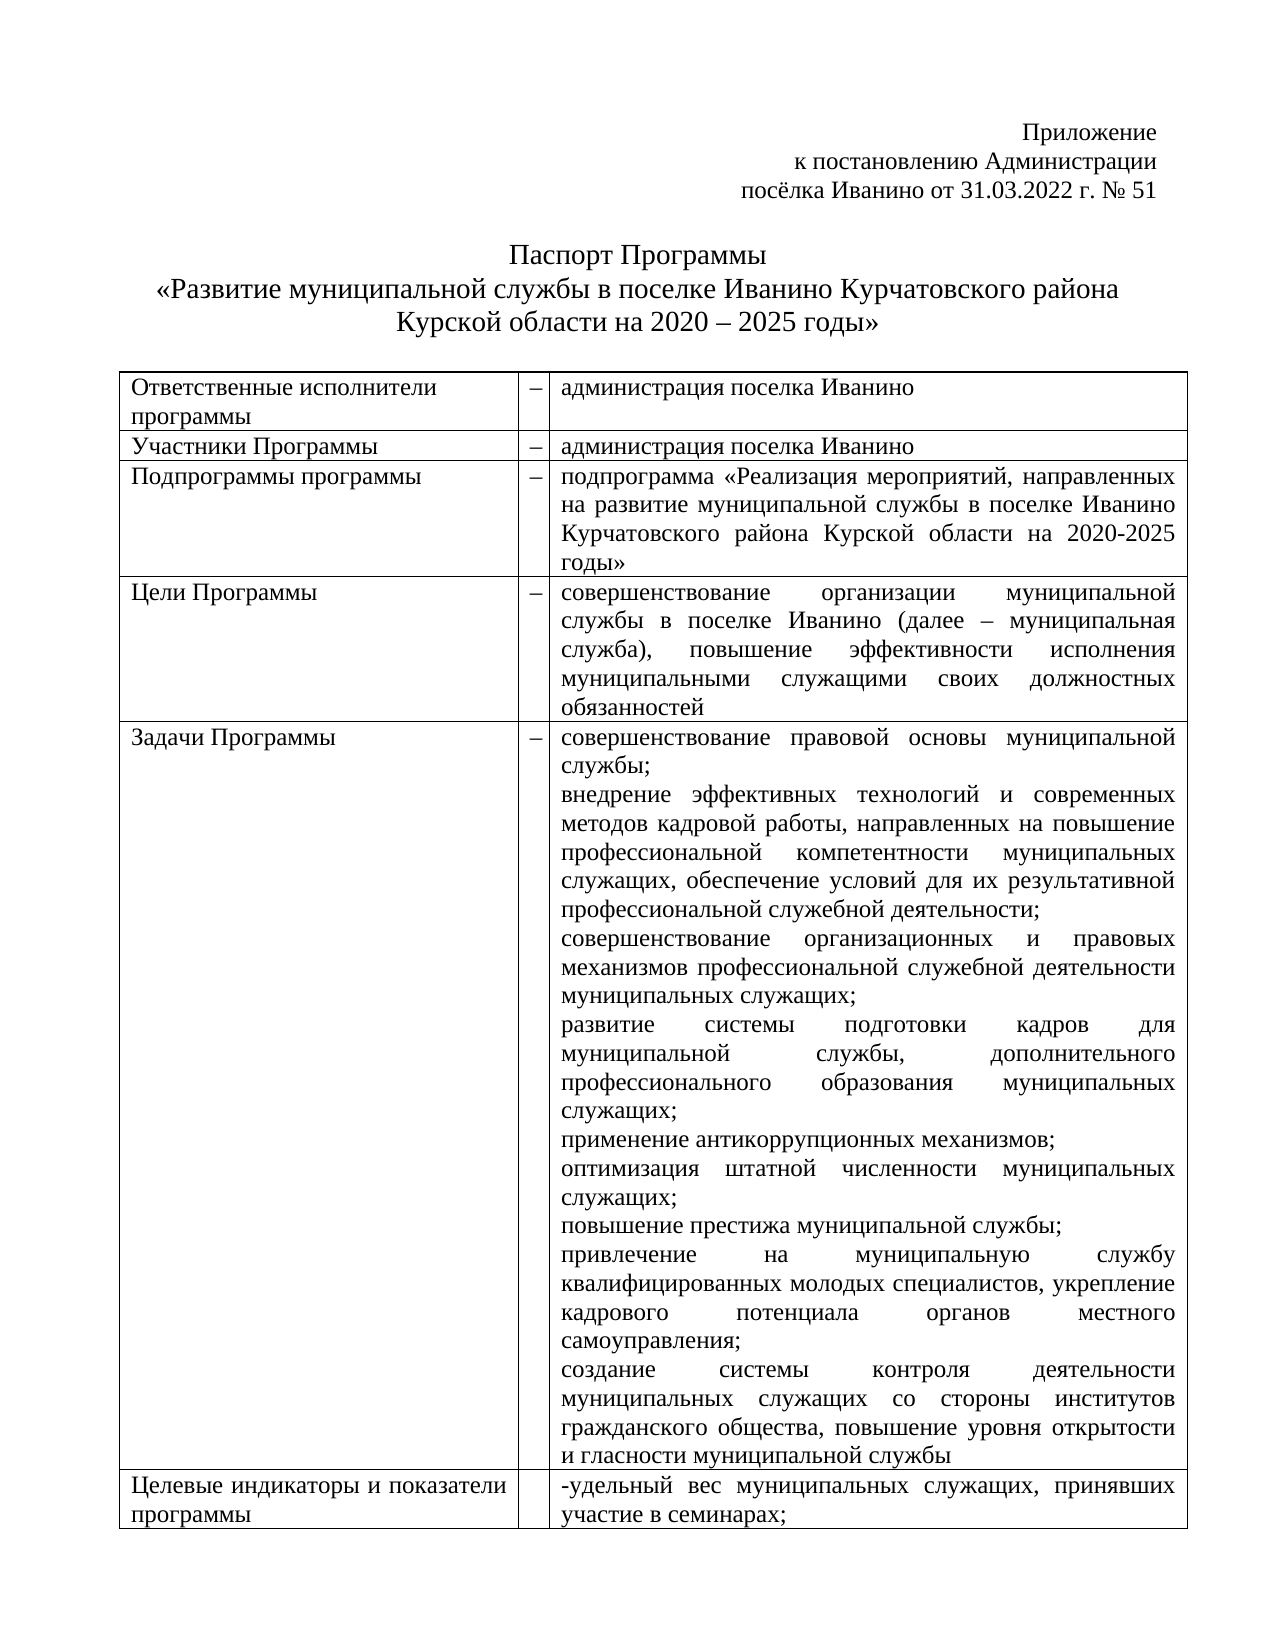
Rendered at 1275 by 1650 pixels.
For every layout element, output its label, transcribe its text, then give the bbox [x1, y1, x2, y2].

table_cell администрация поселка Иванино [550, 431, 1187, 460]
table_header администрация поселка Иванино [550, 373, 1187, 430]
table_cell [519, 1470, 549, 1528]
table_cell – [519, 577, 549, 721]
table_cell Участники Программы [120, 431, 518, 460]
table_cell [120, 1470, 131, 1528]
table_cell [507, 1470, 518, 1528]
table_header Ответственные исполнители программы [120, 373, 518, 430]
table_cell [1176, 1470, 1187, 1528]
table_cell подпрограмма «Реализация мероприятий, направленных на развитие муниципальной службы в поселке Иванино Курчатовского района Курской области на 2020-2025 годы» [550, 461, 1187, 576]
table_cell совершенствование организации муниципальной службы в поселке Иванино (далее – муниципальная служба), повышение эффективности исполнения муниципальными служащими своих должностных обязанностей [550, 577, 1187, 721]
table_header – [519, 373, 549, 430]
table_cell – [519, 431, 549, 460]
table_cell Подпрограммы программы [120, 461, 518, 576]
table_cell – [519, 722, 549, 1469]
table_cell – [519, 461, 549, 576]
table_cell совершенствование правовой основы муниципальной службы; внедрение эффективных технологий и современных методов кадровой работы, направленных на повышение профессиональной компетентности муниципальных служащих, обеспечение условий для их результативной профессиональной служебной деятельности; совершенствование организационных и правовых механизмов профессиональной служебной деятельности муниципальных служащих; развитие системы подготовки кадров для муниципальной службы, дополнительного профессионального образования муниципальных служащих; применение антикоррупционных механизмов; оптимизация штатной численности муниципальных служащих; повышение престижа муниципальной службы; привлечение на муниципальную службу квалифицированных молодых специалистов, укрепление кадрового потенциала органов местного самоуправления; создание системы контроля деятельности муниципальных служащих со стороны институтов гражданского общества, повышение уровня открытости и гласности муниципальной службы [550, 722, 1187, 1469]
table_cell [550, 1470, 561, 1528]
text к постановлению Администрации посёлка Иванино от 31.03.2022 г. № 51 [723, 146, 1157, 204]
table_cell Задачи Программы [120, 722, 518, 1469]
text «Развитие муниципальной службы в поселке Иванино Курчатовского района Курской области на 2020 – 2025 годы» [118, 271, 1157, 338]
table_cell Цели Программы [120, 577, 518, 721]
text Паспорт Программы [118, 237, 1157, 271]
text Приложение [118, 117, 1157, 146]
